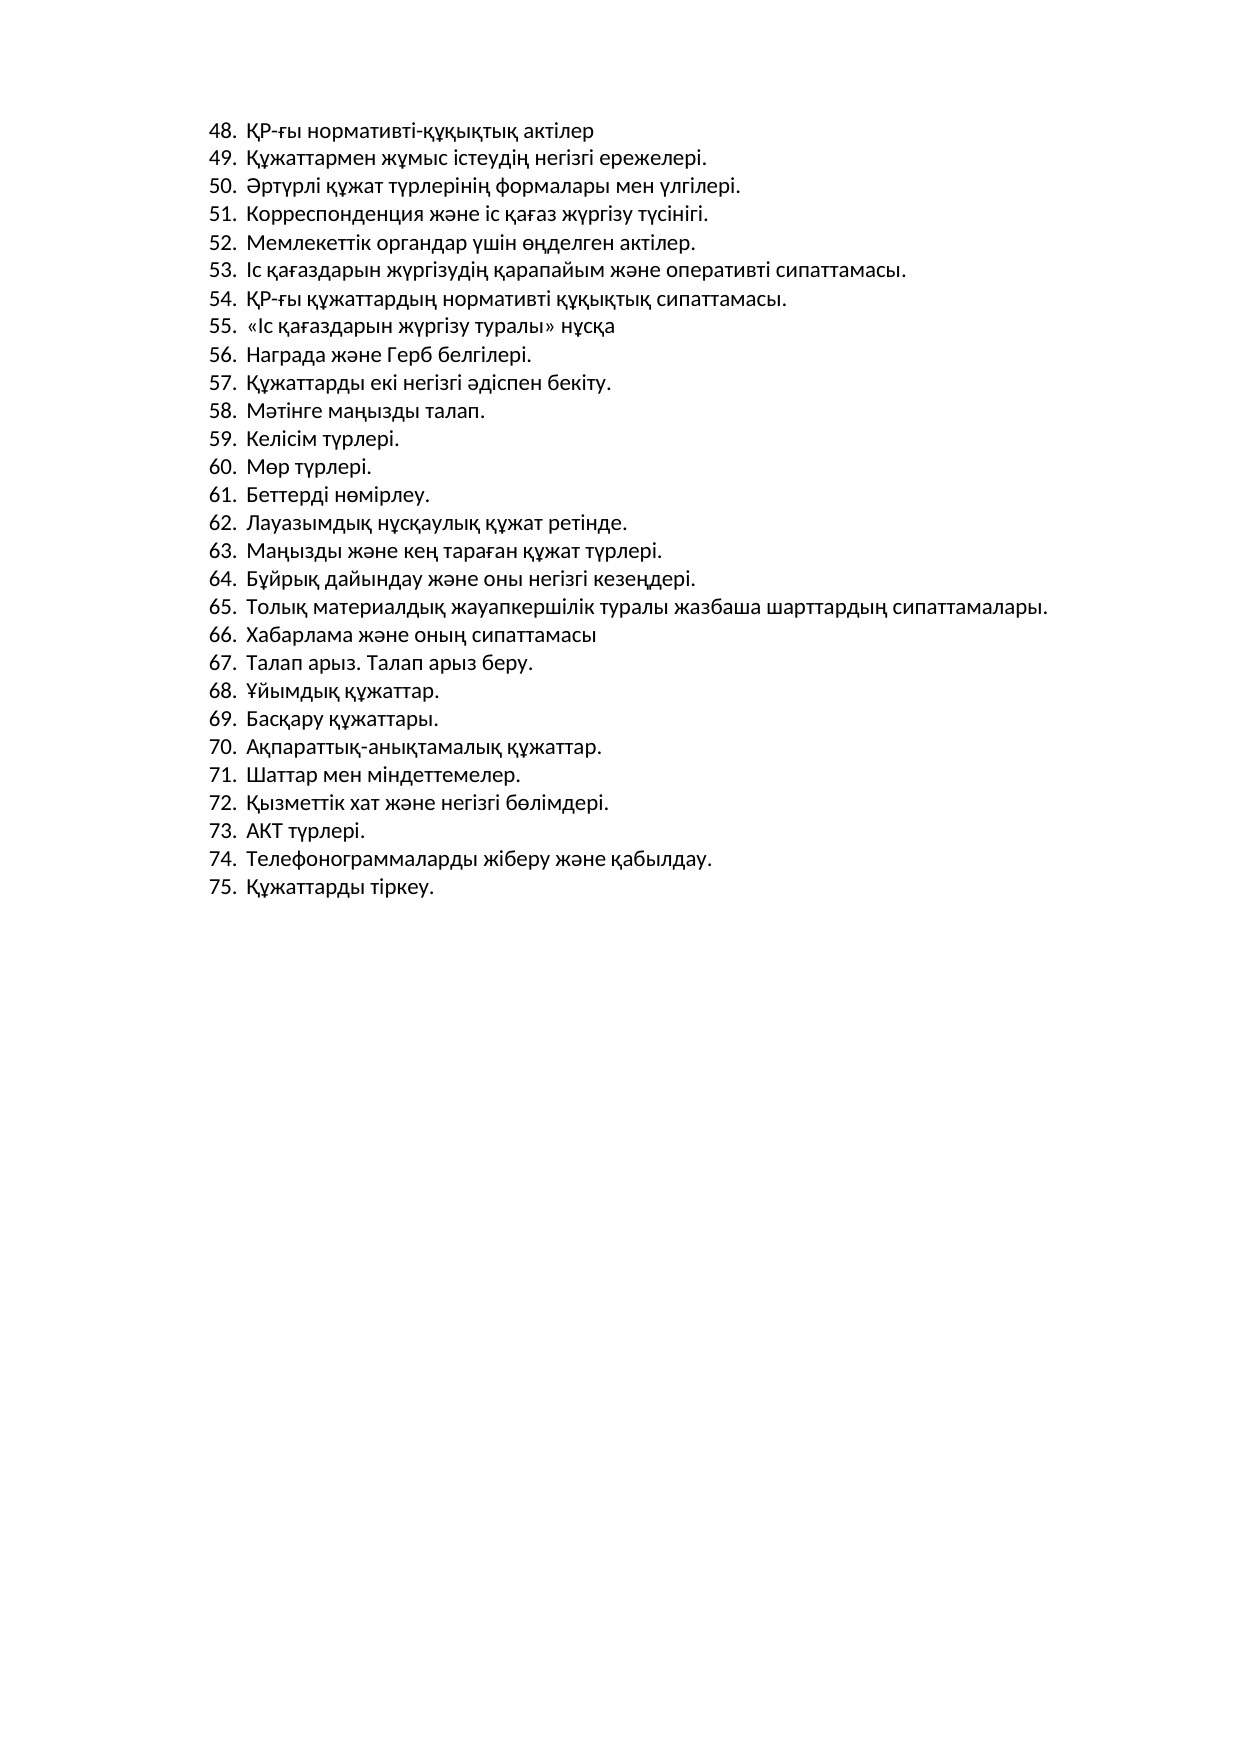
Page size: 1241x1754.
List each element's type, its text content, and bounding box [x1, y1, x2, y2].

list Іс қағаздарын жүргізудің қарапайым және оперативті сипаттамасы. [208, 256, 1152, 284]
list Мөр түрлері. [208, 452, 1152, 480]
list Құжаттармен жұмыс істеудің негізгі ережелері. [208, 143, 1152, 172]
list Ақпараттық-анықтамалық құжаттар. [208, 732, 1152, 760]
list Шаттар мен міндеттемелер. [208, 760, 1152, 788]
list Қызметтік хат және негізгі бөлімдері. [208, 788, 1152, 816]
list Награда және Герб белгілері. [208, 340, 1152, 368]
list Ұйымдық құжаттар. [208, 676, 1152, 704]
list Корреспонденция және іс қағаз жүргізу түсінігі. [208, 199, 1152, 228]
list Бұйрық дайындау және оны негізгі кезеңдері. [208, 564, 1152, 592]
list Әртүрлі құжат түрлерінің формалары мен үлгілері. [208, 172, 1152, 199]
list ҚР-ғы құжаттардың нормативті құқықтық сипаттамасы. [208, 284, 1152, 312]
list Маңызды және кең тараған құжат түрлері. [208, 536, 1152, 564]
list Құжаттарды тіркеу. [208, 872, 1152, 900]
list ҚР-ғы нормативті-құқықтық актілер [208, 118, 1152, 143]
list Басқару құжаттары. [208, 704, 1152, 732]
list Талап арыз. Талап арыз беру. [208, 648, 1152, 676]
list Құжаттарды екі негізгі әдіспен бекіту. [208, 368, 1152, 396]
list Лауазымдық нұсқаулық құжат ретінде. [208, 508, 1152, 536]
list Телефонограммаларды жіберу және қабылдау. [208, 844, 1152, 872]
list Беттерді нөмірлеу. [208, 480, 1152, 508]
list Келісім түрлері. [208, 424, 1152, 452]
list АКТ түрлері. [208, 816, 1152, 844]
list «Іс қағаздарын жүргізу туралы» нұсқа [208, 312, 1152, 340]
list Мәтінге маңызды талап. [208, 396, 1152, 424]
list Хабарлама және оның сипаттамасы [208, 620, 1152, 648]
list Мемлекеттік органдар үшін өңделген актілер. [208, 228, 1152, 256]
list Толық материалдық жауапкершілік туралы жазбаша шарттардың сипаттамалары. [208, 592, 1152, 620]
